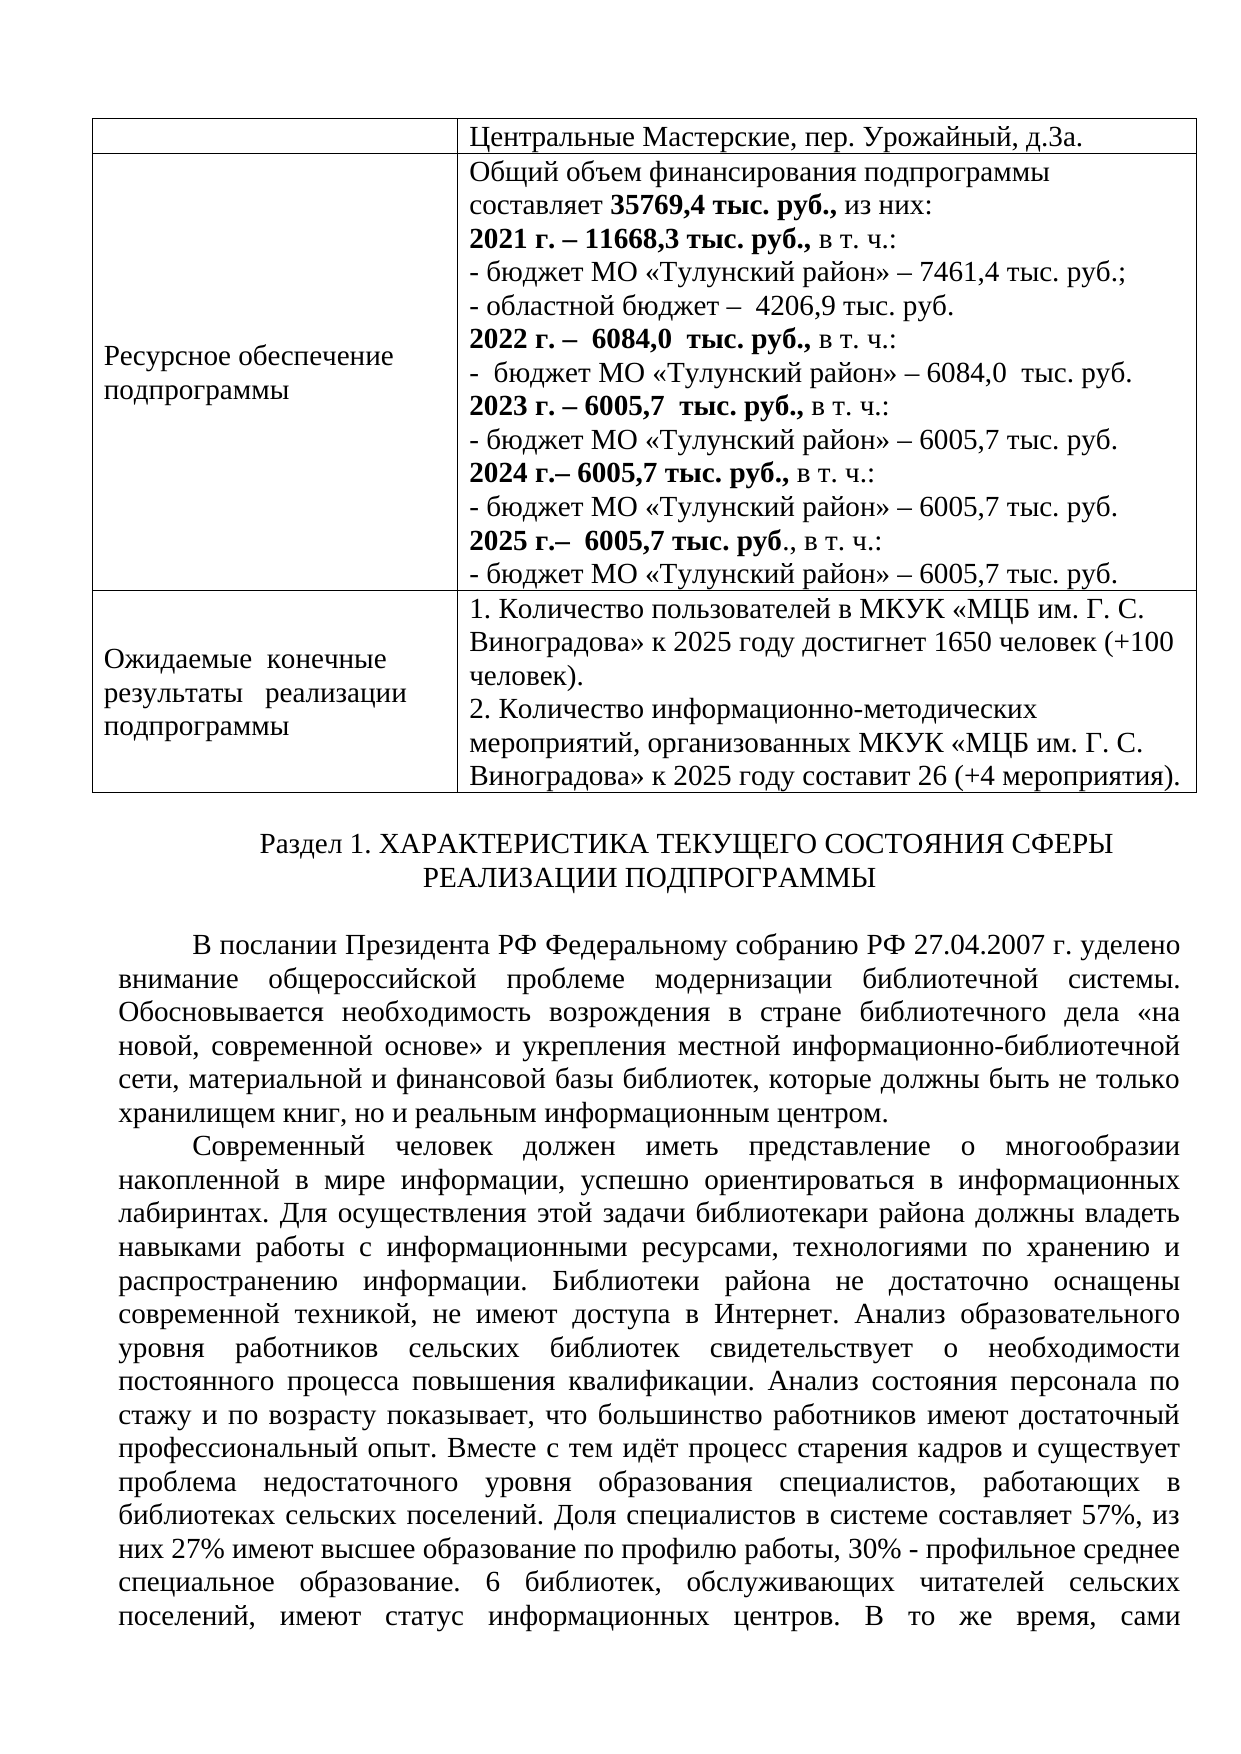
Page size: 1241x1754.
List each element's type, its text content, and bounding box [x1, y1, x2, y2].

table_cell 1. Количество пользователей в МКУК «МЦБ им. Г. С. Виноградова» к 2025 году достигнет 1650 человек (+100 человек). 2. Количество информационно-методических мероприятий, организованных МКУК «МЦБ им. Г. С. Виноградова» к 2025 году составит 26 (+4 мероприятия). [458, 591, 1196, 792]
text Раздел 1. ХАРАКТЕРИСТИКА ТЕКУЩЕГО СОСТОЯНИЯ СФЕРЫ РЕАЛИЗАЦИИ ПОДПРОГРАММЫ [118, 827, 1181, 894]
table_cell Общий объем финансирования подпрограммы составляет 35769,4 тыс. руб., из них: 2021 г. – 11668,3 тыс. руб., в т. ч.: - бюджет МО «Тулунский район» – 7461,4 тыс. руб.; - областной бюджет – 4206,9 тыс. руб. 2022 г. – 6084,0 тыс. руб., в т. ч.: - бюджет МО «Тулунский район» – 6084,0 тыс. руб. 2023 г. – 6005,7 тыс. руб., в т. ч.: - бюджет МО «Тулунский район» – 6005,7 тыс. руб. 2024 г.– 6005,7 тыс. руб., в т. ч.: - бюджет МО «Тулунский район» – 6005,7 тыс. руб. 2025 г.– 6005,7 тыс. руб., в т. ч.: - бюджет МО «Тулунский район» – 6005,7 тыс. руб. [458, 154, 1196, 590]
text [118, 1128, 1181, 1632]
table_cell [93, 119, 457, 153]
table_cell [458, 119, 1196, 153]
table_cell Ресурсное обеспечение подпрограммы [93, 154, 457, 590]
table_cell Ожидаемые конечные результаты реализации подпрограммы [93, 591, 457, 792]
text В послании Президента РФ Федеральному собранию РФ 27.04.2007 г. уделено внимание общероссийской проблеме модернизации библиотечной системы. Обосновывается необходимость возрождения в стране библиотечного дела «на новой, современной основе» и укрепления местной информационно-библиотечной сети, материальной и финансовой базы библиотек, которые должны быть не только хранилищем книг, но и реальным информационным центром. [118, 927, 1181, 1128]
